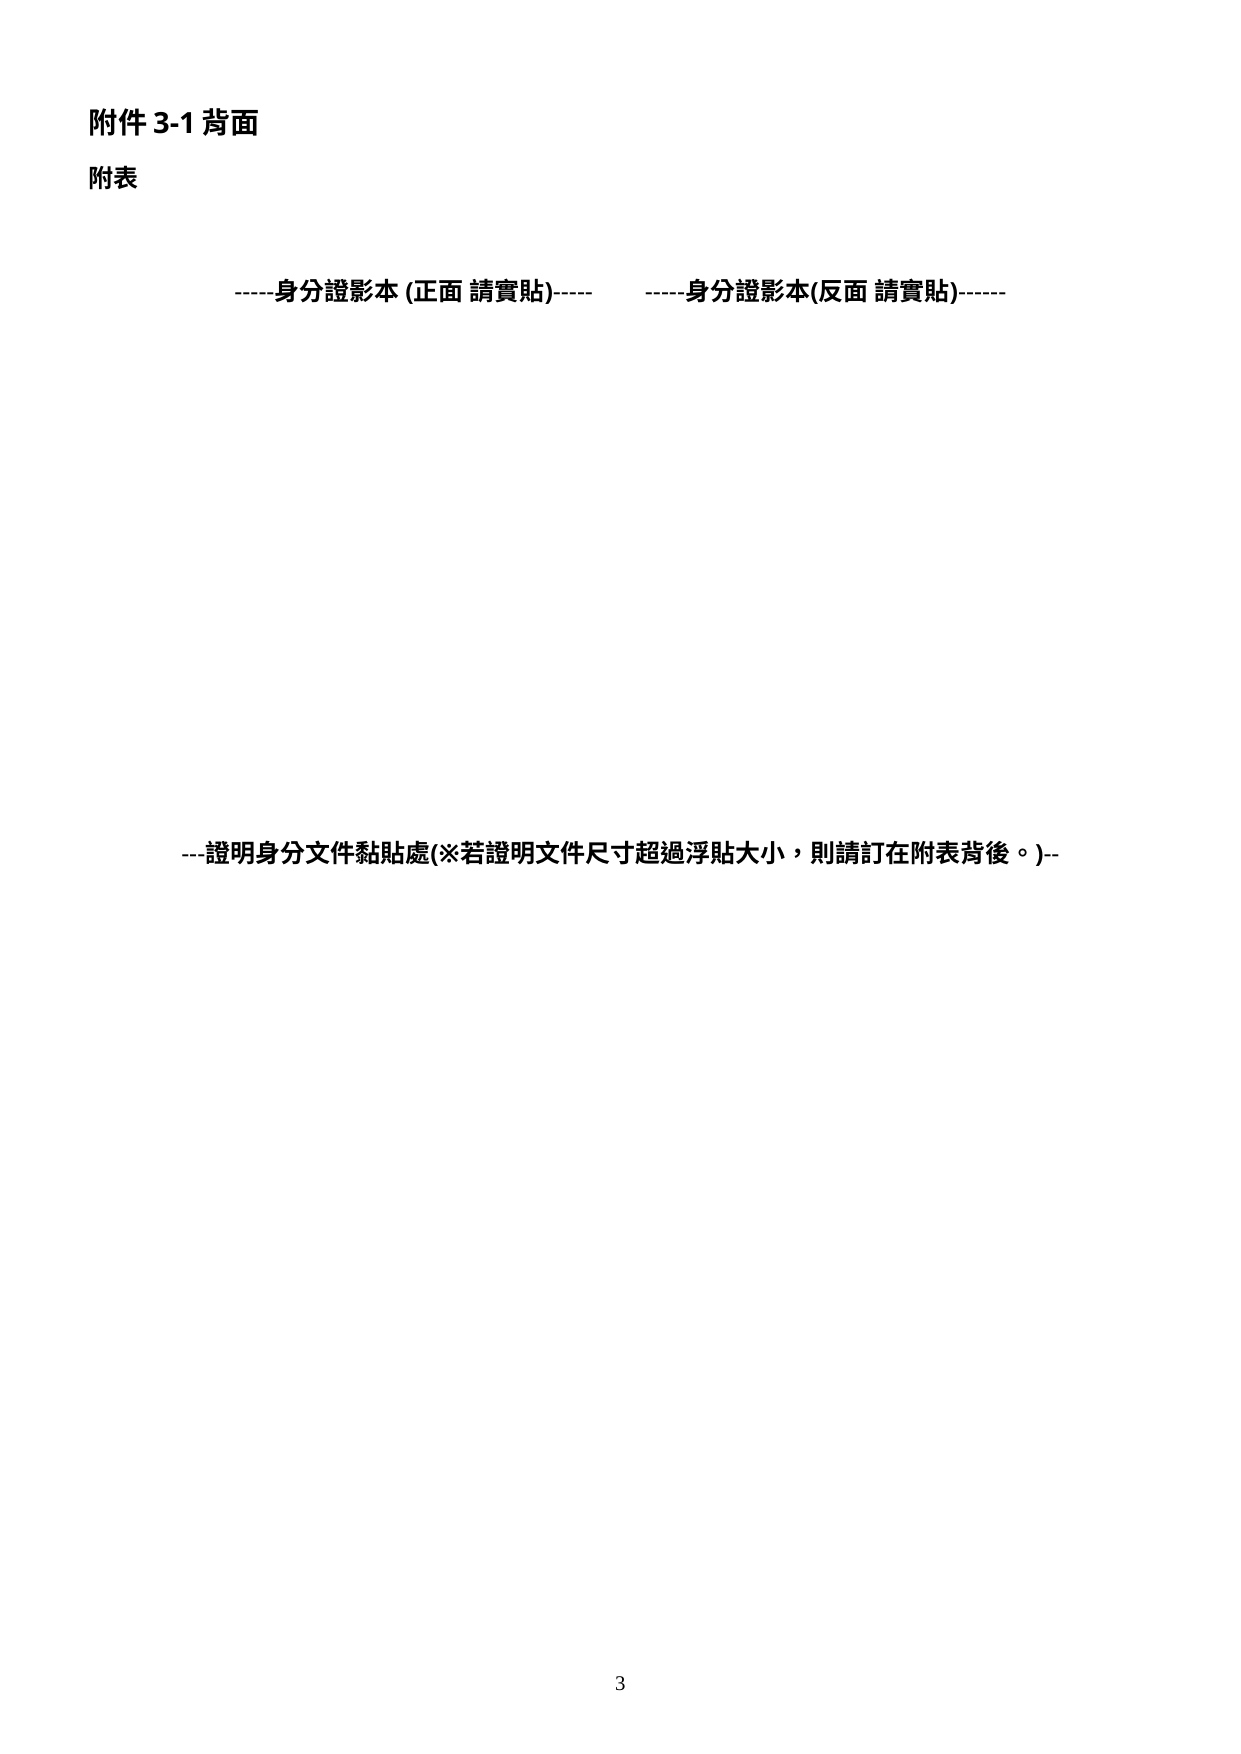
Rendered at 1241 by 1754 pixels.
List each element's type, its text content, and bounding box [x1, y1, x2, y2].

text 附表 [89, 158, 1152, 196]
text -----身分證影本 (正面 請實貼)----- -----身分證影本(反面 請實貼)------ [89, 271, 1152, 308]
text ---證明身分文件黏貼處(※若證明文件尺寸超過浮貼大小，則請訂在附表背後。)-- [89, 833, 1152, 871]
text 附件3-1背面 [89, 83, 1152, 158]
